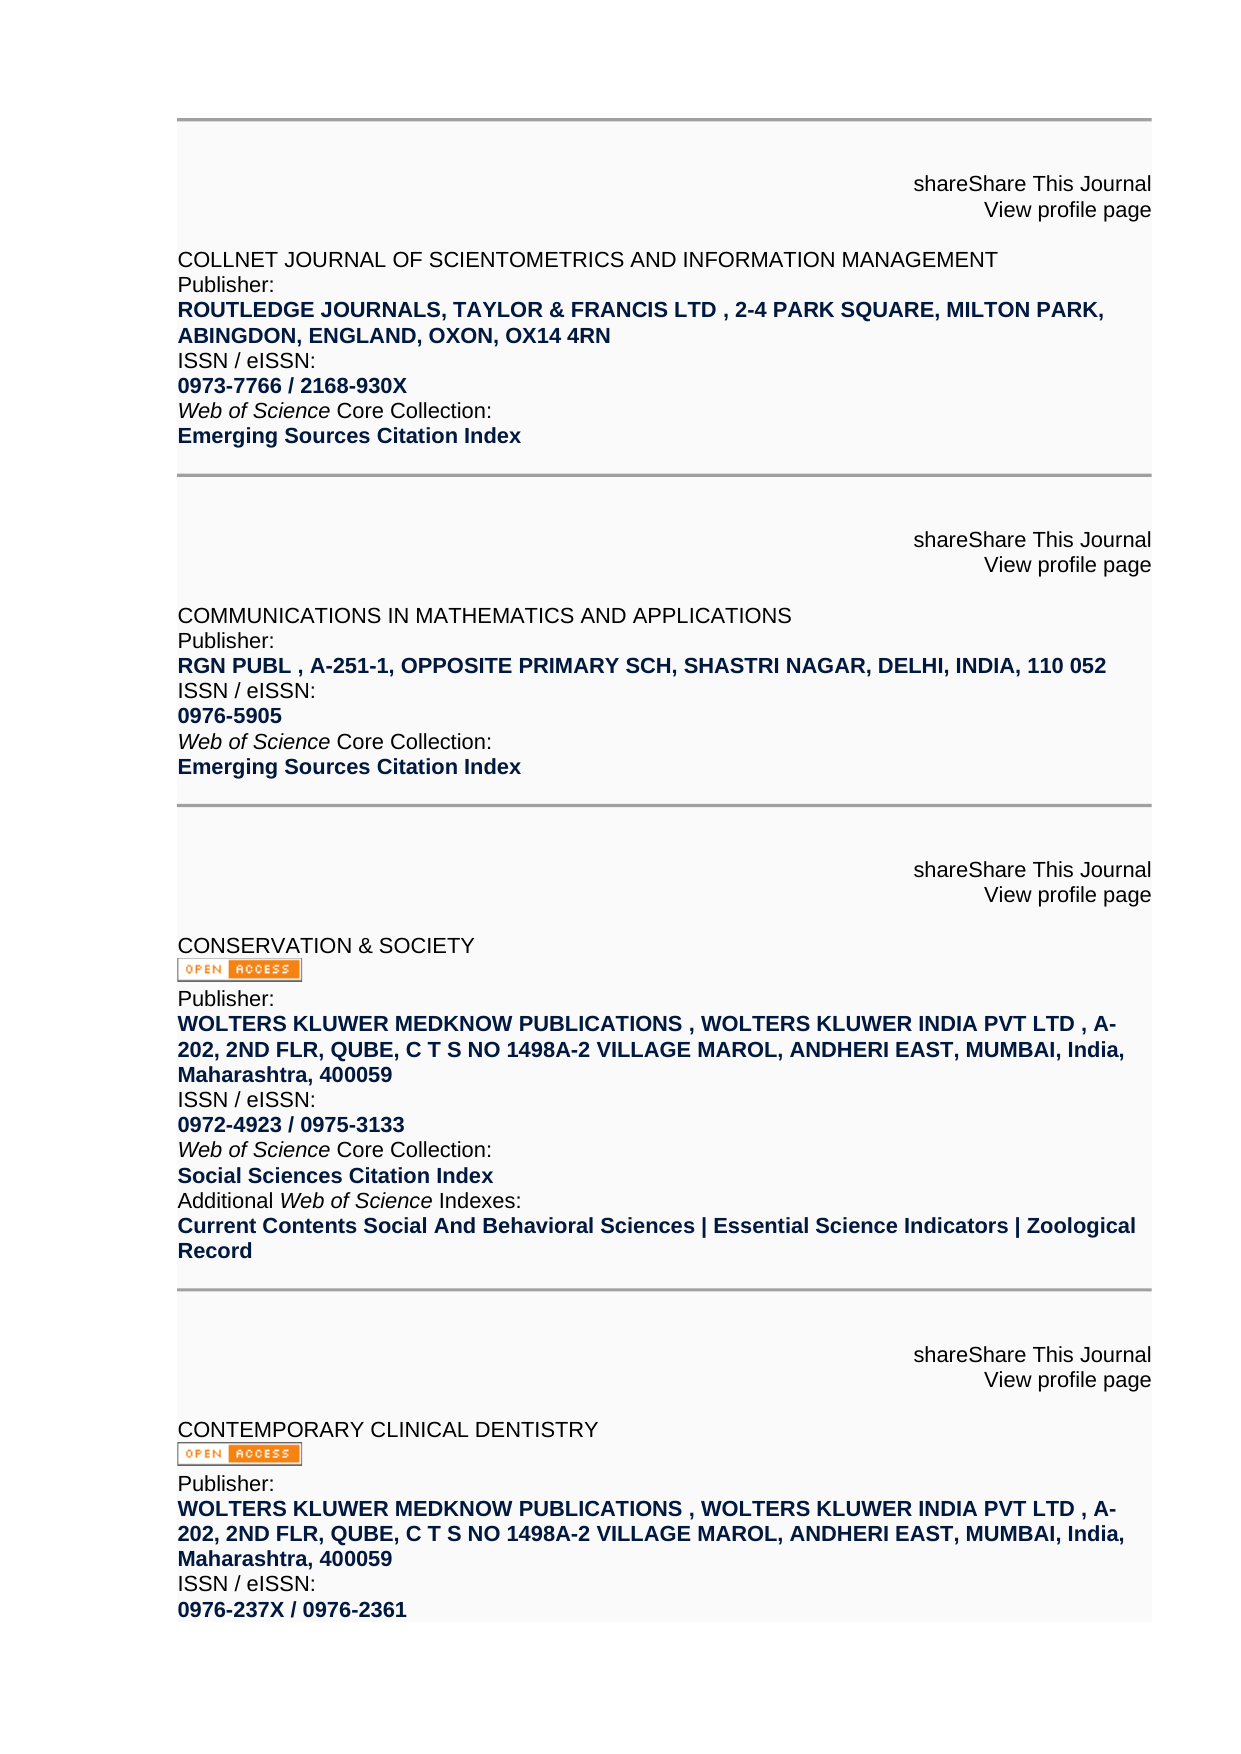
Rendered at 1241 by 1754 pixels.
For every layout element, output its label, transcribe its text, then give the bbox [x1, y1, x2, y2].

text Emerging Sources Citation Index [177, 754, 1152, 779]
text Web of Science Core Collection: [177, 1137, 1152, 1162]
text 0976-237X / 0976-2361 [177, 1596, 1152, 1622]
text 0973-7766 / 2168-930X [177, 373, 1152, 398]
text shareShare This Journal [177, 527, 1152, 552]
text ISSN / eISSN: [177, 678, 1152, 703]
text ROUTLEDGE JOURNALS, TAYLOR & FRANCIS LTD , 2-4 PARK SQUARE, MILTON PARK, ABINGDON, ENGLAND, OXON, OX14 4RN [177, 297, 1152, 348]
text COMMUNICATIONS IN MATHEMATICS AND APPLICATIONS [177, 602, 1152, 628]
text WOLTERS KLUWER MEDKNOW PUBLICATIONS , WOLTERS KLUWER INDIA PVT LTD , A-202, 2ND FLR, QUBE, C T S NO 1498A-2 VILLAGE MAROL, ANDHERI EAST, MUMBAI, India, Maharashtra, 400059 [177, 1011, 1152, 1087]
picture [177, 1442, 303, 1466]
text Web of Science Core Collection: [177, 728, 1152, 754]
text Publisher: [177, 986, 1152, 1011]
text Additional Web of Science Indexes: [177, 1188, 1152, 1213]
text COLLNET JOURNAL OF SCIENTOMETRICS AND INFORMATION MANAGEMENT [177, 247, 1152, 272]
text Publisher: [177, 628, 1152, 653]
text View profile page [177, 1367, 1152, 1392]
text Publisher: [177, 1470, 1152, 1496]
text Current Contents Social And Behavioral Sciences | Essential Science Indicators | Zoological Record [177, 1213, 1152, 1263]
text View profile page [177, 552, 1152, 577]
text 0976-5905 [177, 703, 1152, 728]
text RGN PUBL , A-251-1, OPPOSITE PRIMARY SCH, SHASTRI NAGAR, DELHI, INDIA, 110 052 [177, 653, 1152, 678]
text CONTEMPORARY CLINICAL DENTISTRY [177, 1417, 1152, 1442]
text shareShare This Journal [177, 857, 1152, 882]
text WOLTERS KLUWER MEDKNOW PUBLICATIONS , WOLTERS KLUWER INDIA PVT LTD , A-202, 2ND FLR, QUBE, C T S NO 1498A-2 VILLAGE MAROL, ANDHERI EAST, MUMBAI, India, Maharashtra, 400059 [177, 1496, 1152, 1571]
text Publisher: [177, 272, 1152, 297]
text ISSN / eISSN: [177, 1087, 1152, 1112]
text shareShare This Journal [177, 1342, 1152, 1367]
picture [177, 958, 303, 982]
text shareShare This Journal [177, 171, 1152, 197]
text CONSERVATION & SOCIETY [177, 933, 1152, 958]
text 0972-4923 / 0975-3133 [177, 1112, 1152, 1137]
text ISSN / eISSN: [177, 1571, 1152, 1596]
text View profile page [177, 197, 1152, 222]
text View profile page [177, 882, 1152, 908]
text Social Sciences Citation Index [177, 1162, 1152, 1188]
text Emerging Sources Citation Index [177, 423, 1152, 449]
text Web of Science Core Collection: [177, 398, 1152, 423]
text ISSN / eISSN: [177, 348, 1152, 373]
